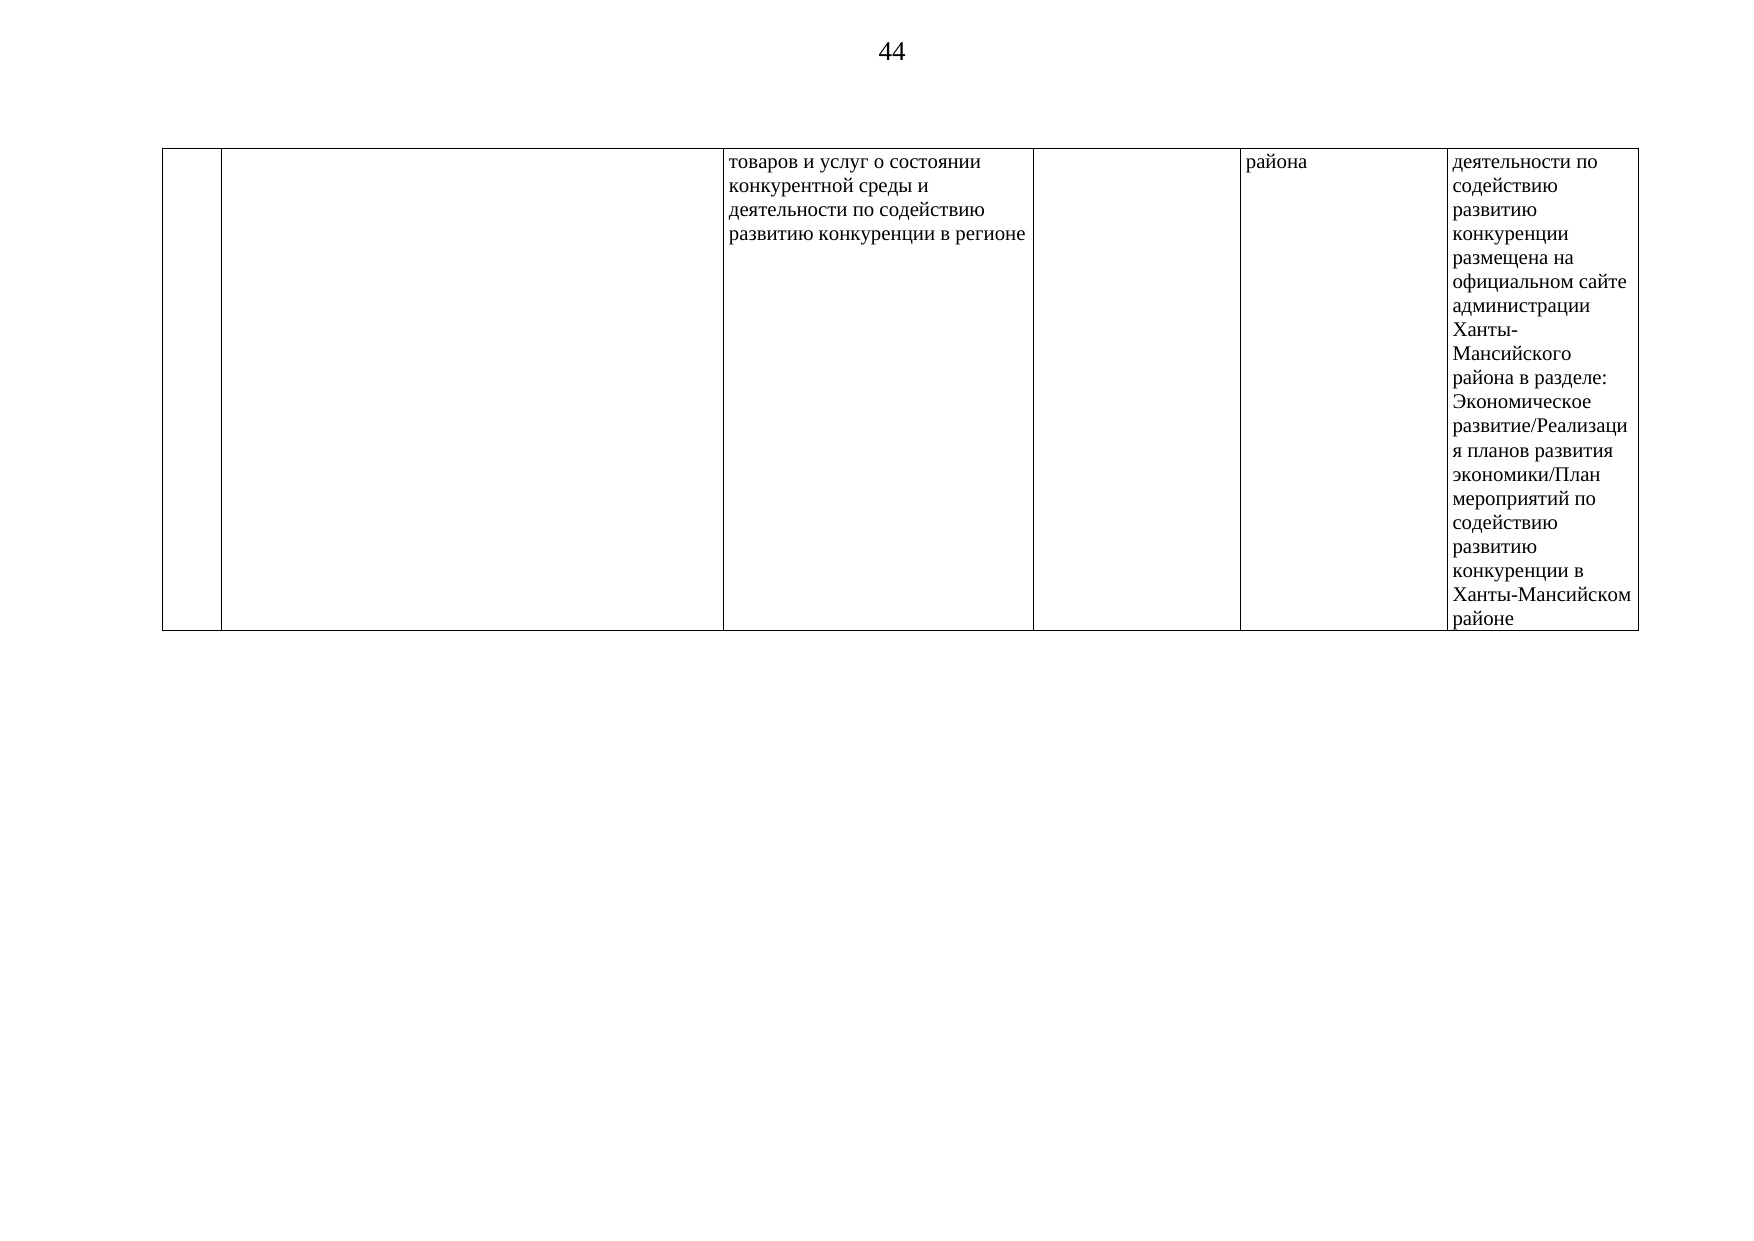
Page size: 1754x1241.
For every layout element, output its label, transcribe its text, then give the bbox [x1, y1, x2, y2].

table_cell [1448, 149, 1638, 630]
table_cell 2. [163, 149, 221, 630]
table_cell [724, 149, 1033, 630]
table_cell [222, 149, 723, 630]
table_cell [1241, 149, 1447, 630]
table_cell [1034, 149, 1240, 630]
